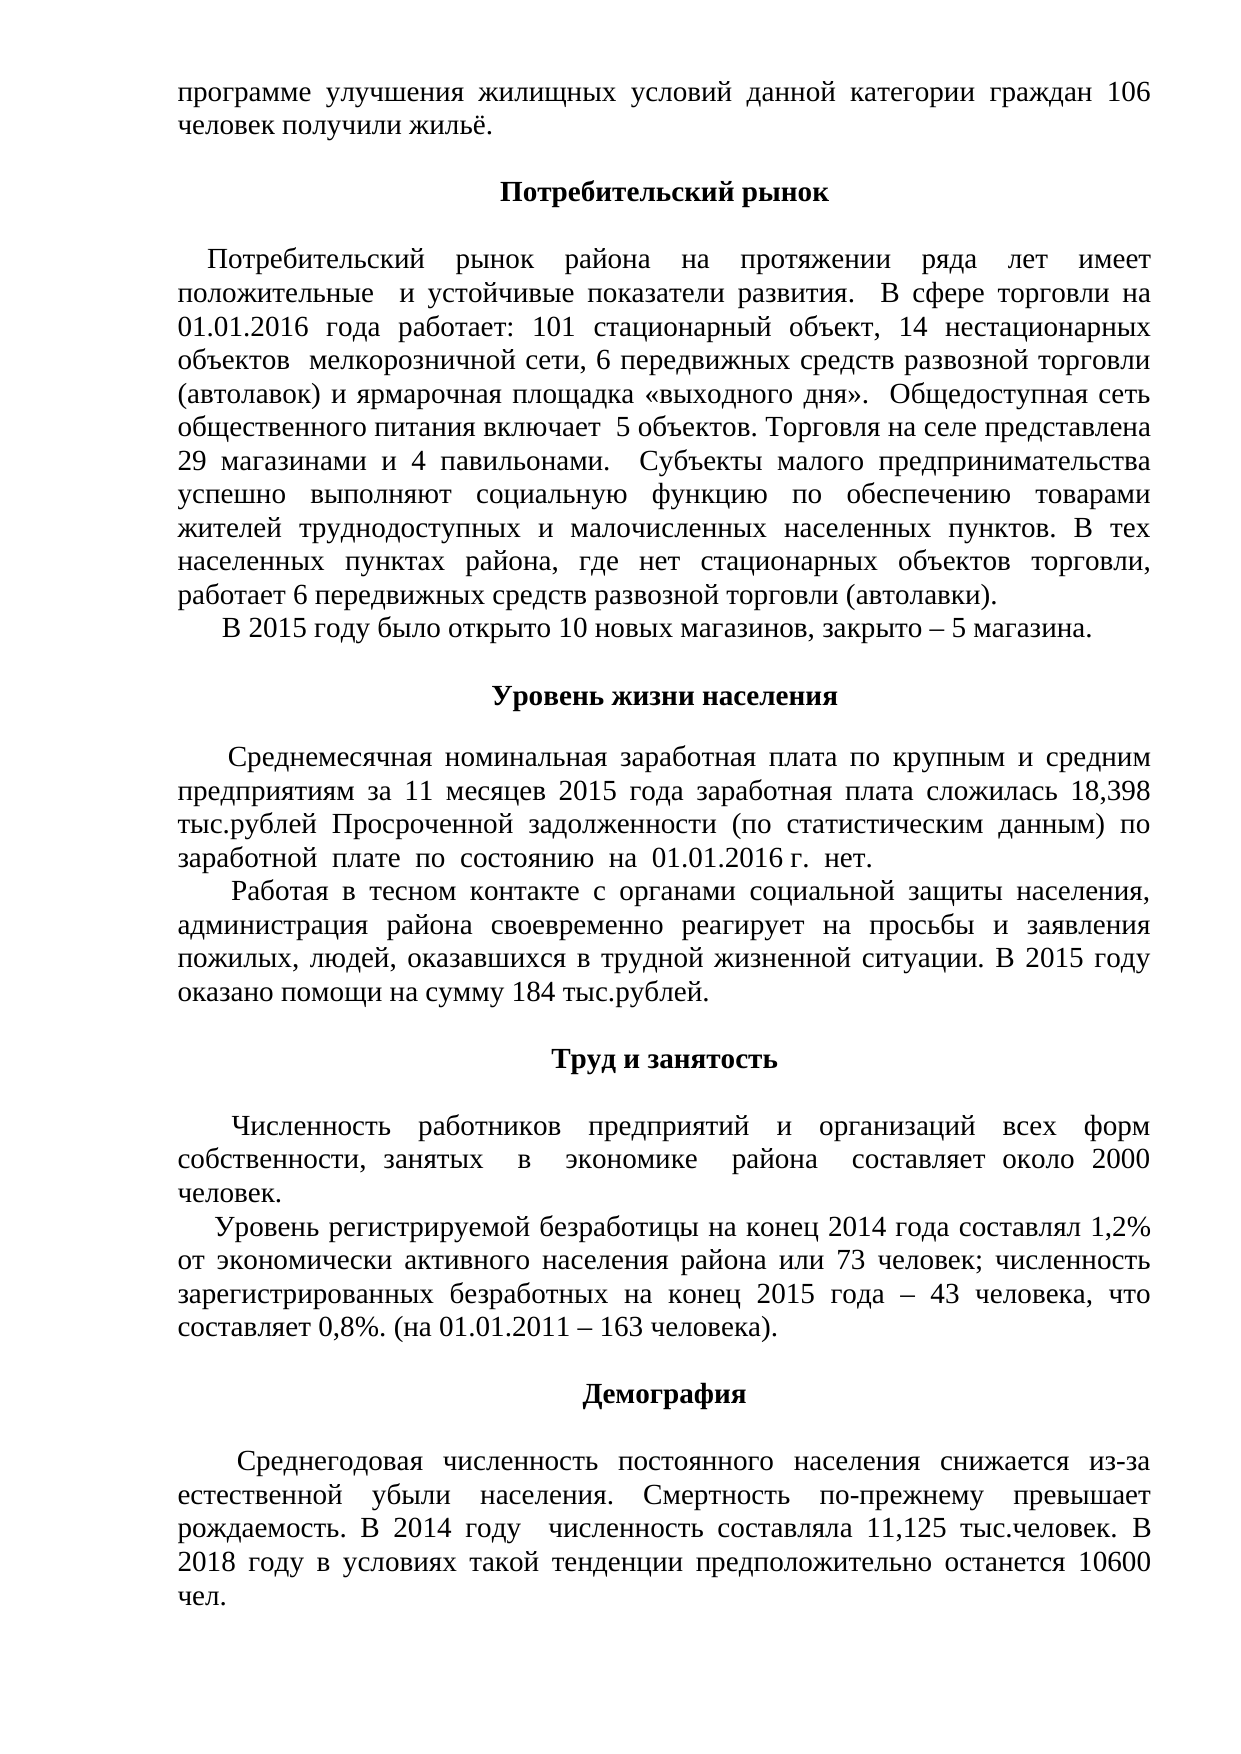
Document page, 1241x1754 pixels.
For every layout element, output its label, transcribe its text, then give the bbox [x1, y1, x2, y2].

text Труд и занятость [177, 1041, 1152, 1074]
text Потребительский рынок [177, 174, 1152, 208]
text Среднемесячная номинальная заработная плата по крупным и средним предприятиям за 11 месяцев 2015 года заработная плата сложилась 18,398 тыс.рублей Просроченной задолженности (по статистическим данным) по заработной плате по состоянию на 01.01.2016 г. нет. [177, 739, 1152, 873]
text Демография [177, 1376, 1152, 1410]
text Уровень регистрируемой безработицы на конец 2014 года составлял 1,2% от экономически активного населения района или 73 человек; численность зарегистрированных безработных на конец 2015 года – 43 человека, что составляет 0,8%. (на 01.01.2011 – 163 человека). [177, 1209, 1152, 1343]
text Потребительский рынок района на протяжении ряда лет имеет положительные и устойчивые показатели развития. В сфере торговли на 01.01.2016 года работает: 101 стационарный объект, 14 нестационарных объектов мелкорозничной сети, 6 передвижных средств развозной торговли (автолавок) и ярмарочная площадка «выходного дня». Общедоступная сеть общественного питания включает 5 объектов. Торговля на селе представлена 29 магазинами и 4 павильонами. Субъекты малого предпринимательства успешно выполняют социальную функцию по обеспечению товарами жителей труднодоступных и малочисленных населенных пунктов. В тех населенных пунктах района, где нет стационарных объектов торговли, работает 6 передвижных средств развозной торговли (автолавки). [177, 242, 1152, 611]
text Численность работников предприятий и организаций всех форм собственности, занятых в экономике района составляет около 2000 человек. [177, 1108, 1152, 1209]
text Уровень жизни населения [177, 678, 1152, 711]
text Среднегодовая численность постоянного населения снижается из-за естественной убыли населения. Смертность по-прежнему превышает рождаемость. В 2014 году численность составляла 11,125 тыс.человек. В 2018 году в условиях такой тенденции предположительно останется 10600 чел. [177, 1443, 1152, 1611]
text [177, 74, 1152, 141]
text В 2015 году было открыто 10 новых магазинов, закрыто – 5 магазина. [177, 611, 1152, 644]
text Работая в тесном контакте с органами социальной защиты населения, администрация района своевременно реагирует на просьбы и заявления пожилых, людей, оказавшихся в трудной жизненной ситуации. В 2015 году оказано помощи на сумму 184 тыс.рублей. [177, 873, 1152, 1007]
